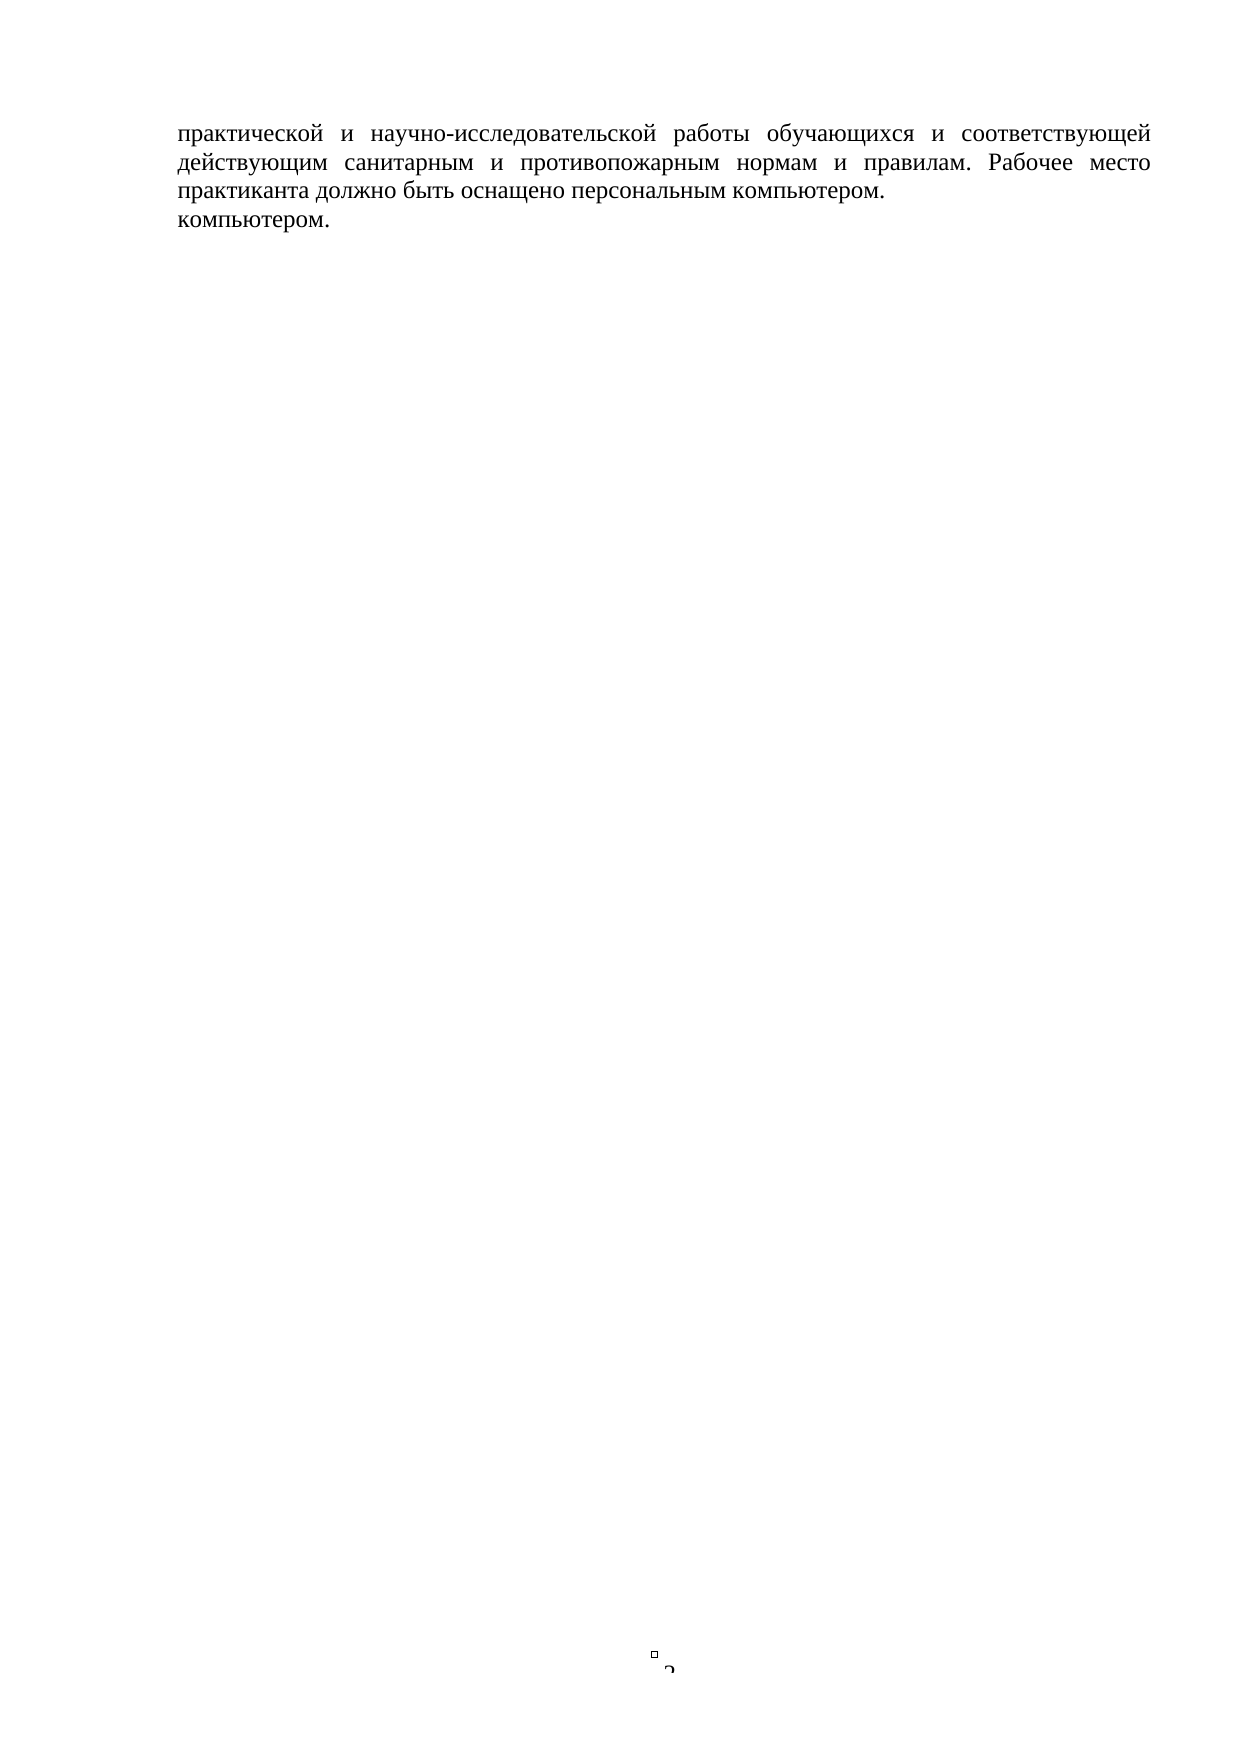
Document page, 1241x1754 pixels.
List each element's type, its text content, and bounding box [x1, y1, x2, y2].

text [177, 118, 1152, 204]
text компьютером. [177, 204, 1152, 233]
